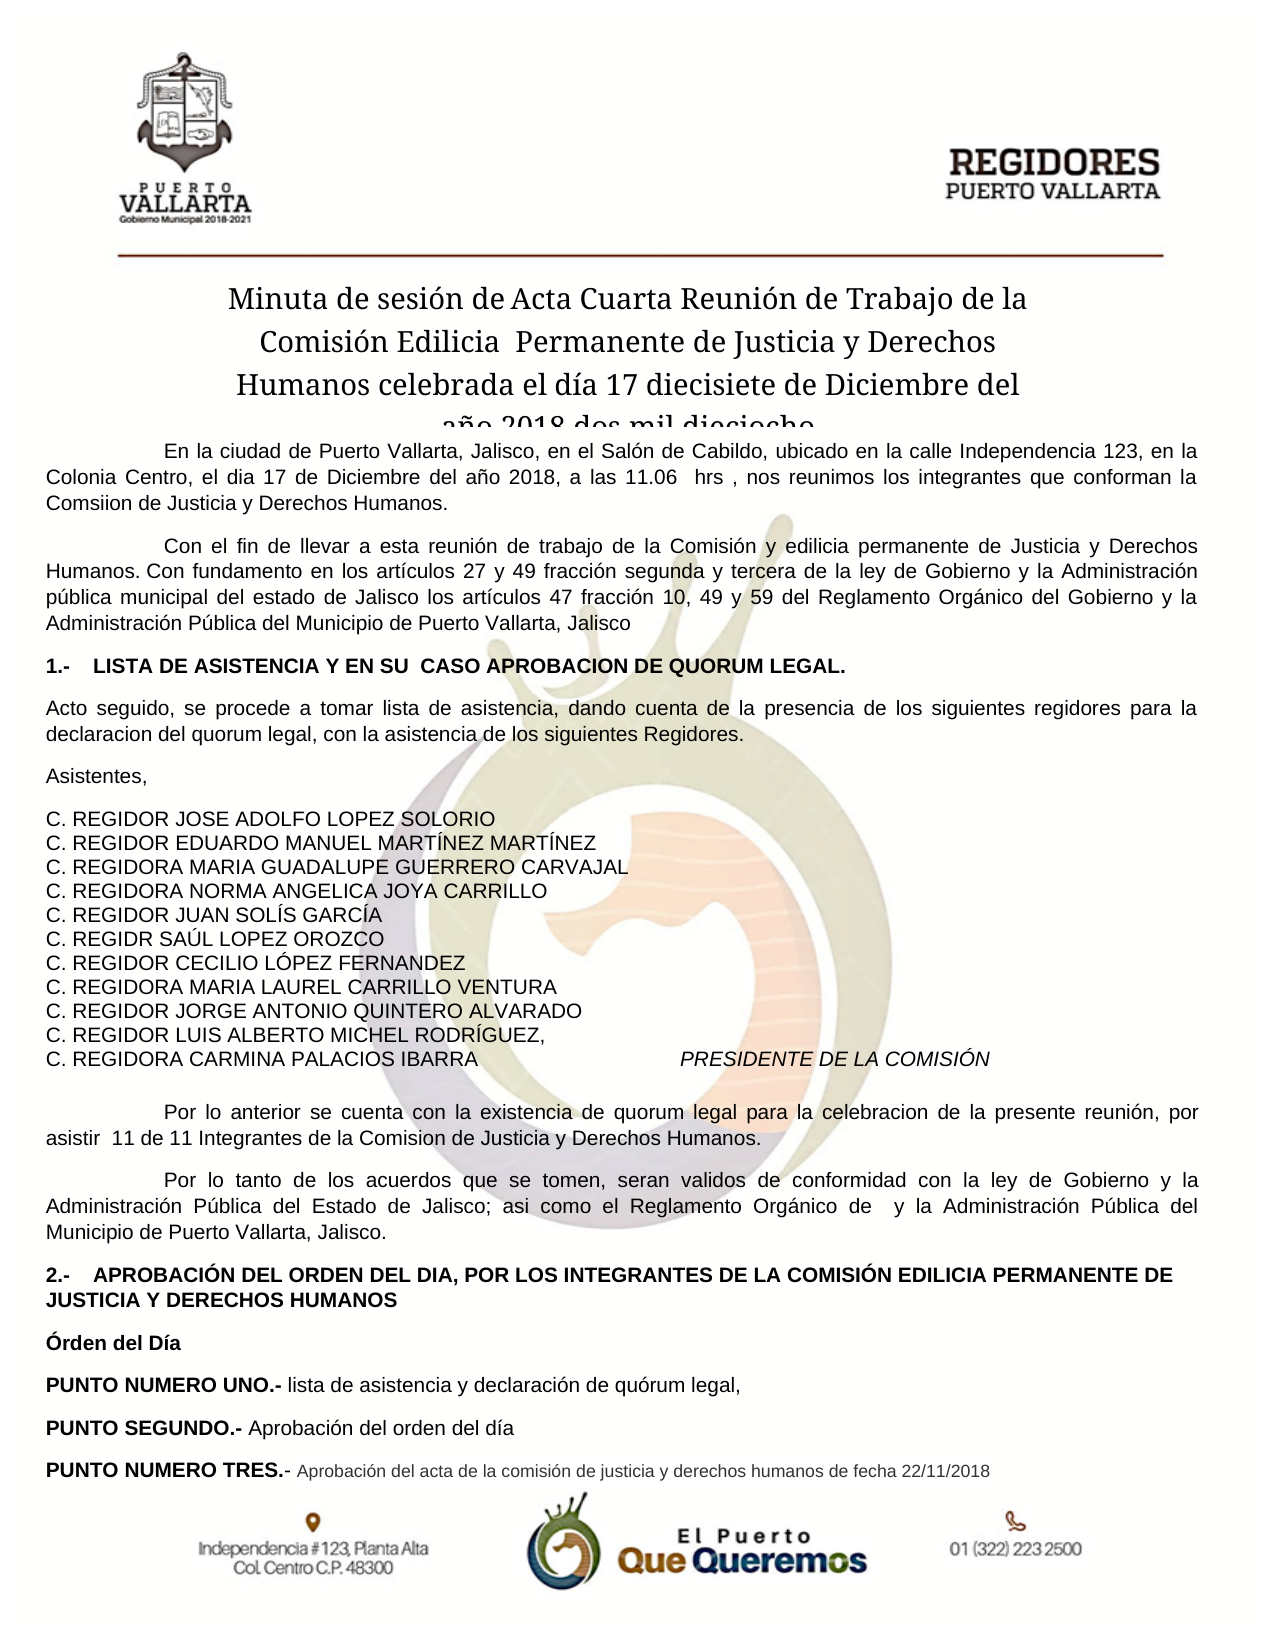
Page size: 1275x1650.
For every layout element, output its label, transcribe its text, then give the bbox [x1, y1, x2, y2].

text C. REGIDOR EDUARDO MANUEL MARTÍNEZ MARTÍNEZ [46, 831, 1200, 855]
text PUNTO NUMERO UNO.- lista de asistencia y declaración de quórum legal, [46, 1373, 1200, 1397]
text C. REGIDORA NORMA ANGELICA JOYA CARRILLO [46, 879, 1200, 903]
text Órden del Día [46, 1331, 1200, 1355]
text En la ciudad de Puerto Vallarta, Jalisco, en el Salón de Cabildo, ubicado en la calle Independencia 123, en la Colonia Centro, el dia 17 de Diciembre del año 2018, a las 11.06 hrs , nos reunimos los integrantes que conforman la Comsiion de Justicia y Derechos Humanos. [46, 439, 1200, 515]
text Con el fin de llevar a esta reunión de trabajo de la Comisión y edilicia permanente de Justicia y Derechos Humanos. Con fundamento en los artículos 27 y 49 fracción segunda y tercera de la ley de Gobierno y la Administración pública municipal del estado de Jalisco los artículos 47 fracción 10, 49 y 59 del Reglamento Orgánico del Gobierno y la Administración Pública del Municipio de Puerto Vallarta, Jalisco [46, 533, 1200, 635]
text PUNTO NUMERO TRES.- Aprobación del acta de la comisión de justicia y derechos humanos de fecha 22/11/2018 [46, 1458, 1200, 1482]
text Por lo anterior se cuenta con la existencia de quorum legal para la celebracion de la presente reunión, por asistir 11 de 11 Integrantes de la Comision de Justicia y Derechos Humanos. [46, 1100, 1200, 1150]
text C. REGIDORA CARMINA PALACIOS IBARRA PRESIDENTE DE LA COMISIÓN [46, 1046, 1200, 1070]
text C. REGIDOR CECILIO LÓPEZ FERNANDEZ [46, 951, 1200, 974]
text Asistentes, [46, 764, 1200, 788]
text 1.- LISTA DE ASISTENCIA Y EN SU CASO APROBACION DE QUORUM LEGAL. [46, 653, 1200, 677]
text C. REGIDORA MARIA LAUREL CARRILLO VENTURA [46, 974, 1200, 998]
text C. REGIDORA MARIA GUADALUPE GUERRERO CARVAJAL [46, 855, 1200, 879]
picture [15, 9, 1263, 1630]
text C. REGIDR SAÚL LOPEZ OROZCO [46, 927, 1200, 951]
text PUNTO SEGUNDO.- Aprobación del orden del día [46, 1416, 1200, 1440]
text Acto seguido, se procede a tomar lista de asistencia, dando cuenta de la presencia de los siguientes regidores para la declaracion del quorum legal, con la asistencia de los siguientes Regidores. [46, 696, 1200, 746]
text C. REGIDOR LUIS ALBERTO MICHEL RODRÍGUEZ, [46, 1022, 1200, 1046]
text C. REGIDOR JOSE ADOLFO LOPEZ SOLORIO [46, 807, 1200, 831]
text C. REGIDOR JORGE ANTONIO QUINTERO ALVARADO [46, 998, 1200, 1022]
text Por lo tanto de los acuerdos que se tomen, seran validos de conformidad con la ley de Gobierno y la Administración Pública del Estado de Jalisco; asi como el Reglamento Orgánico de y la Administración Pública del Municipio de Puerto Vallarta, Jalisco. [46, 1168, 1200, 1244]
text 2.- APROBACIÓN DEL ORDEN DEL DIA, POR LOS INTEGRANTES DE LA COMISIÓN EDILICIA PERMANENTE DE JUSTICIA Y DERECHOS HUMANOS [46, 1262, 1200, 1312]
text C. REGIDOR JUAN SOLÍS GARCÍA [46, 903, 1200, 927]
